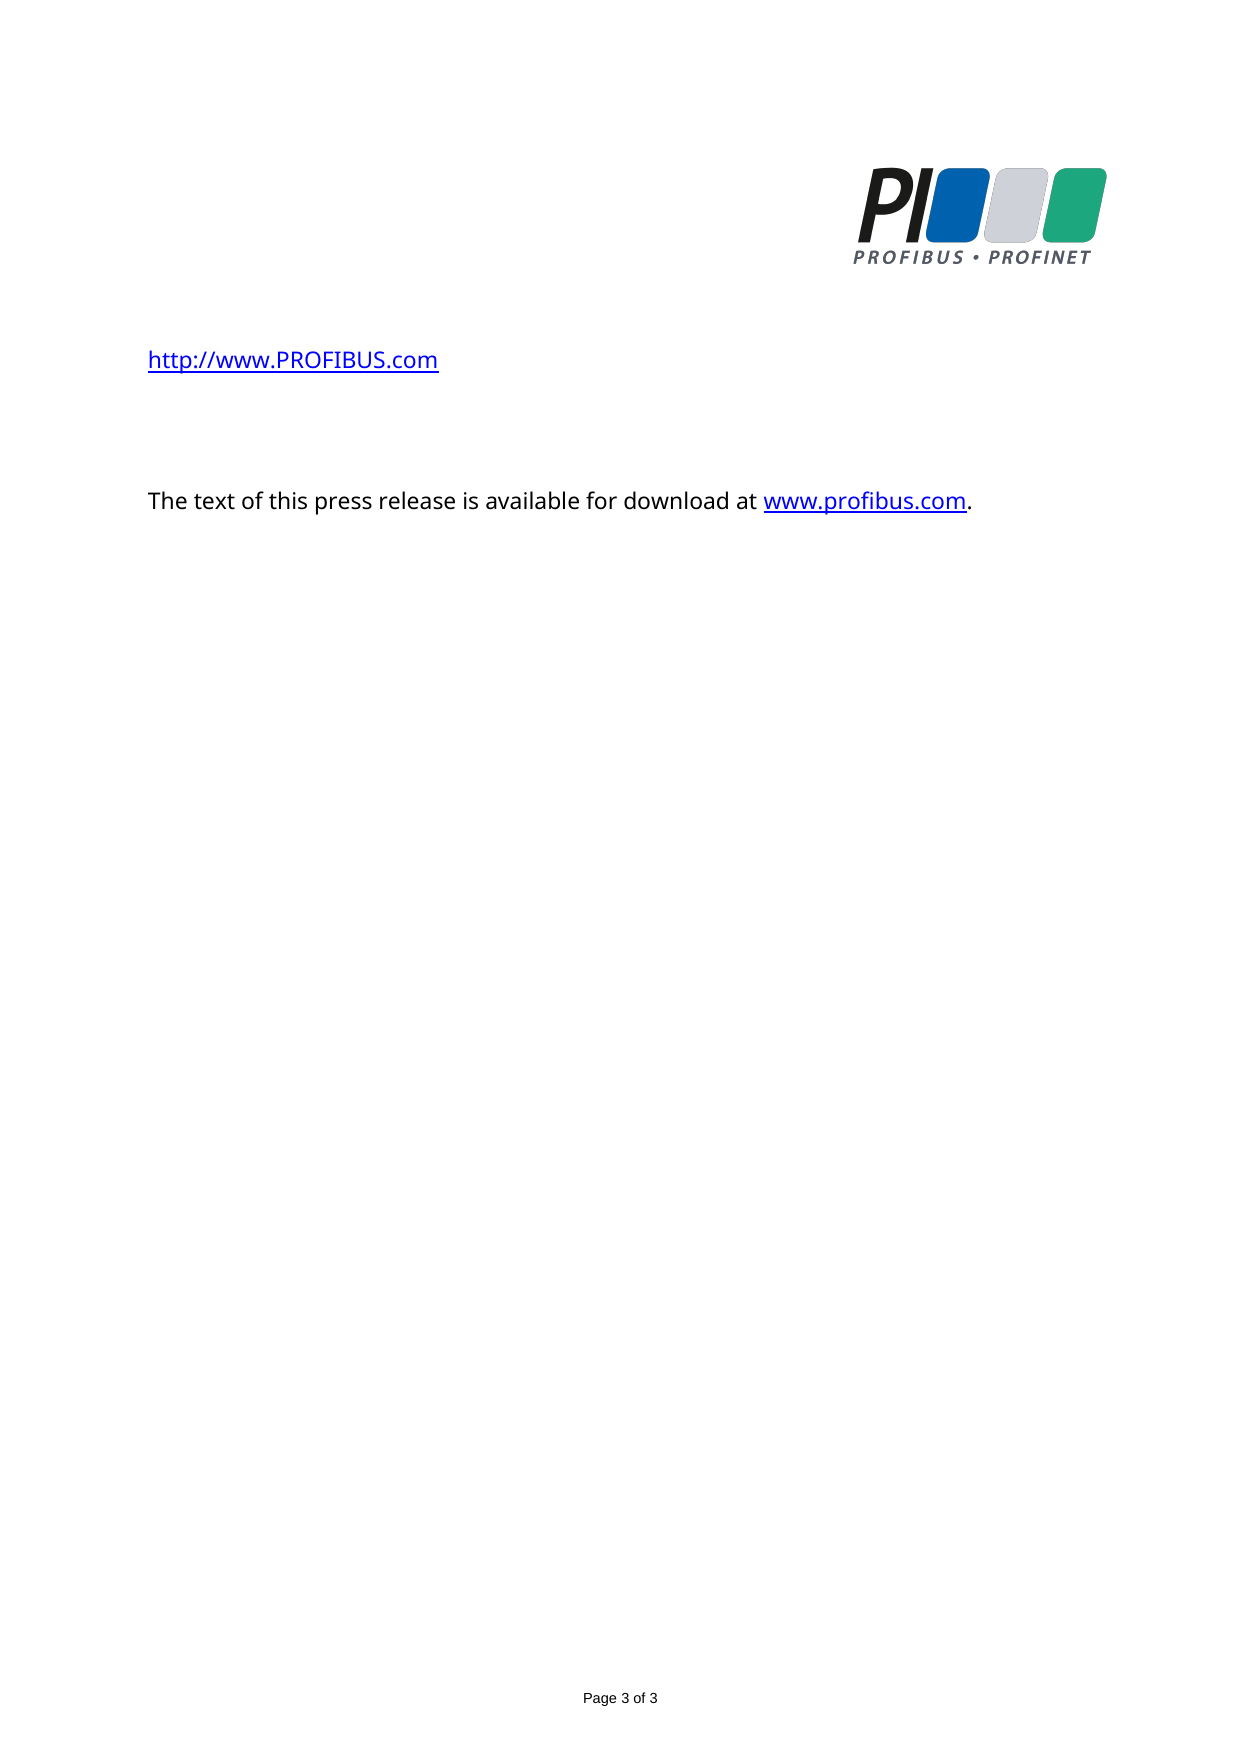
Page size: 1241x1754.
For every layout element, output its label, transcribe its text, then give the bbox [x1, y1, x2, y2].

picture [850, 163, 1110, 270]
text http://www.PROFIBUS.com [148, 344, 1092, 376]
text The text of this press release is available for download at www.profibus.com. [148, 438, 1092, 516]
